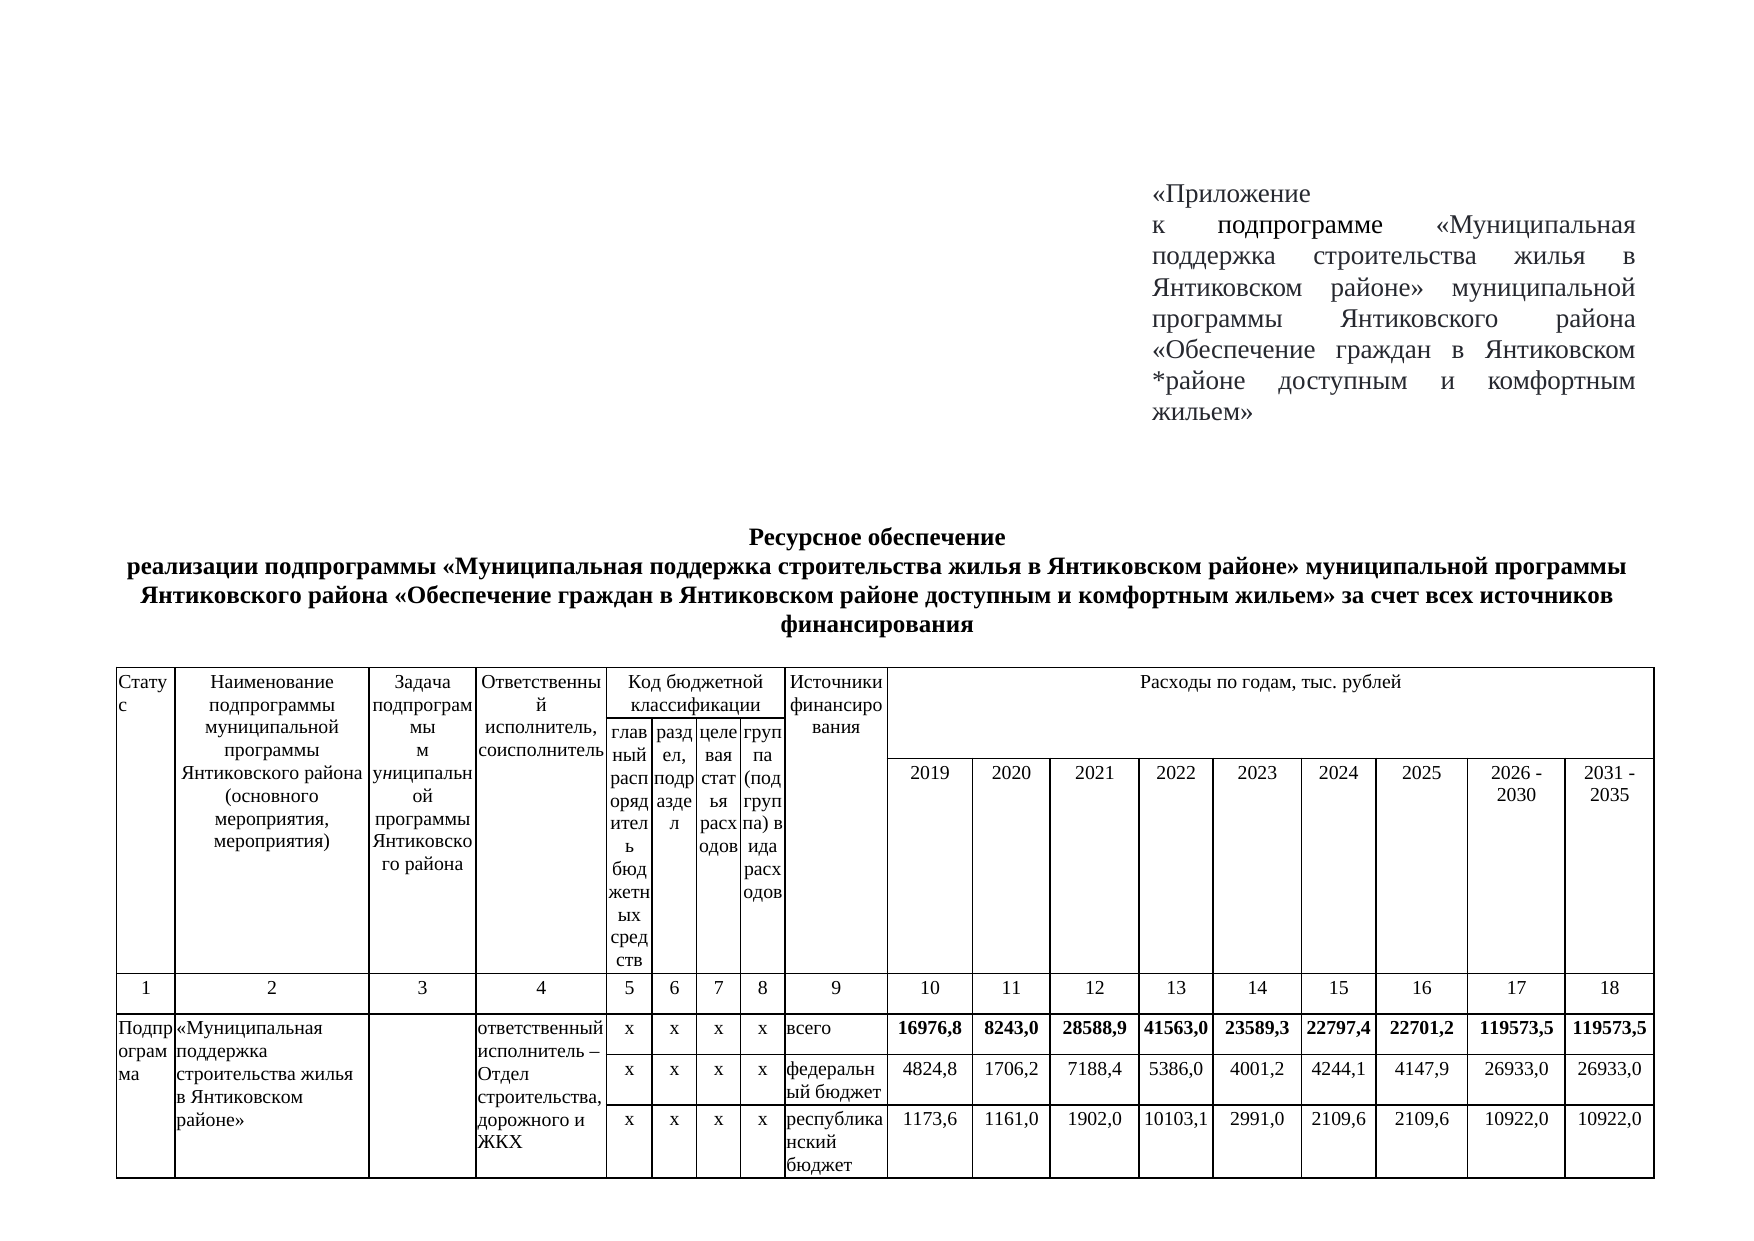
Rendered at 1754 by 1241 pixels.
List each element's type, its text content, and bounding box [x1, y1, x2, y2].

table_cell 8243,0 [973, 1015, 1049, 1054]
table_cell 4824,8 [888, 1055, 972, 1104]
table_cell [370, 1015, 475, 1177]
table_cell «Муниципальная поддержка строительства жилья в Янтиковском районе» [176, 1015, 368, 1177]
table_cell 2109,6 [1302, 1106, 1375, 1177]
table_cell х [653, 1106, 696, 1177]
table_header Ответственный исполнитель, соисполнитель [477, 668, 606, 973]
table_cell 2991,0 [1214, 1106, 1301, 1177]
table_cell 28588,9 [1051, 1015, 1138, 1054]
table_header Расходы по годам, тыс. рублей [888, 668, 1653, 757]
table_cell 15 [1302, 974, 1375, 1013]
text Ресурсное обеспечение реализации подпрограммы «Муниципальная поддержка строительства жилья в Янтиковском районе» муниципальной программы Янтиковского района «Обеспечение граждан в Янтиковском районе доступным и комфортным жильем» за счет всех источников финансирования [118, 522, 1636, 637]
table_cell целевая статья расходов [697, 719, 740, 973]
table_header Наименование подпрограммы муниципальной программы Янтиковского района (основного мероприятия, мероприятия) [176, 668, 368, 973]
table_cell 10 [888, 974, 972, 1013]
table_cell раздел, подраздел [653, 719, 696, 973]
table_cell х [607, 1015, 651, 1054]
table_cell 2024 [1302, 759, 1375, 973]
table_cell 26933,0 [1468, 1055, 1564, 1104]
table_cell 4001,2 [1214, 1055, 1301, 1104]
table_cell 41563,0 [1140, 1015, 1212, 1054]
table_cell х [741, 1106, 784, 1177]
table_cell 2109,6 [1377, 1106, 1467, 1177]
table_cell 2021 [1051, 759, 1138, 973]
table_cell х [607, 1055, 651, 1104]
table_cell 4 [477, 974, 606, 1013]
table_cell 1 [117, 974, 174, 1013]
table_cell 5386,0 [1140, 1055, 1212, 1104]
table_cell 8 [741, 974, 784, 1013]
table_cell 16976,8 [888, 1015, 972, 1054]
table_cell 22797,4 [1302, 1015, 1375, 1054]
table_cell х [653, 1015, 696, 1054]
table_cell 13 [1140, 974, 1212, 1013]
table_cell х [607, 1106, 651, 1177]
table_cell 4244,1 [1302, 1055, 1375, 1104]
table_cell 119573,5 [1468, 1015, 1564, 1054]
table_cell 26933,0 [1566, 1055, 1653, 1104]
table_cell 1173,6 [888, 1106, 972, 1177]
table_cell Подпрограмма [117, 1015, 174, 1177]
table_header Задача подпрограммы муниципальной программы Янтиковского района [370, 668, 475, 973]
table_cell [786, 1106, 887, 1177]
text «Приложение к подпрограмме «Муниципальная поддержка строительства жилья в Янтиковском районе» муниципальной программы Янтиковского района «Обеспечение граждан в Янтиковском *районе доступным и комфортным жильем» [1152, 177, 1636, 426]
table_cell 2 [176, 974, 368, 1013]
table_cell 2022 [1140, 759, 1212, 973]
table_cell 10922,0 [1468, 1106, 1564, 1177]
table_cell ответственный исполнитель – Отдел строительства, дорожного и ЖКХ [477, 1015, 606, 1177]
table_cell федеральный бюджет [786, 1055, 887, 1104]
table_cell 9 [786, 974, 887, 1013]
table_cell 23589,3 [1214, 1015, 1301, 1054]
table_cell 12 [1051, 974, 1138, 1013]
table_cell 2019 [888, 759, 972, 973]
table_cell х [697, 1106, 740, 1177]
table_cell 4147,9 [1377, 1055, 1467, 1104]
table_cell х [741, 1055, 784, 1104]
table_cell х [653, 1055, 696, 1104]
table_cell 10922,0 [1566, 1106, 1653, 1177]
table_cell 2023 [1214, 759, 1301, 973]
table_cell 7188,4 [1051, 1055, 1138, 1104]
table_cell 2031 - 2035 [1566, 759, 1653, 973]
table_cell 5 [607, 974, 651, 1013]
table_cell 6 [653, 974, 696, 1013]
table_cell 16 [1377, 974, 1467, 1013]
table_cell х [697, 1015, 740, 1054]
table_cell 7 [697, 974, 740, 1013]
table_header Статус [117, 668, 174, 973]
table_cell 14 [1214, 974, 1301, 1013]
table_cell 1706,2 [973, 1055, 1049, 1104]
table_cell 2025 [1377, 759, 1467, 973]
table_cell 1161,0 [973, 1106, 1049, 1177]
table_cell х [741, 1015, 784, 1054]
table_cell 10103,1 [1140, 1106, 1212, 1177]
table_cell 11 [973, 974, 1049, 1013]
table_cell 2026 - 2030 [1468, 759, 1564, 973]
table_cell 3 [370, 974, 475, 1013]
table_cell 2020 [973, 759, 1049, 973]
table_header Источники финансирования [786, 668, 887, 973]
table_cell 18 [1566, 974, 1653, 1013]
table_cell 119573,5 [1566, 1015, 1653, 1054]
table_cell 1902,0 [1051, 1106, 1138, 1177]
table_header Код бюджетной классификации [607, 668, 784, 717]
table_cell 17 [1468, 974, 1564, 1013]
table_cell главный распорядитель бюджетных средств [607, 719, 651, 973]
table_cell группа (подгруппа) вида расходов [741, 719, 784, 973]
table_cell х [697, 1055, 740, 1104]
table_cell всего [786, 1015, 887, 1054]
table_cell 22701,2 [1377, 1015, 1467, 1054]
